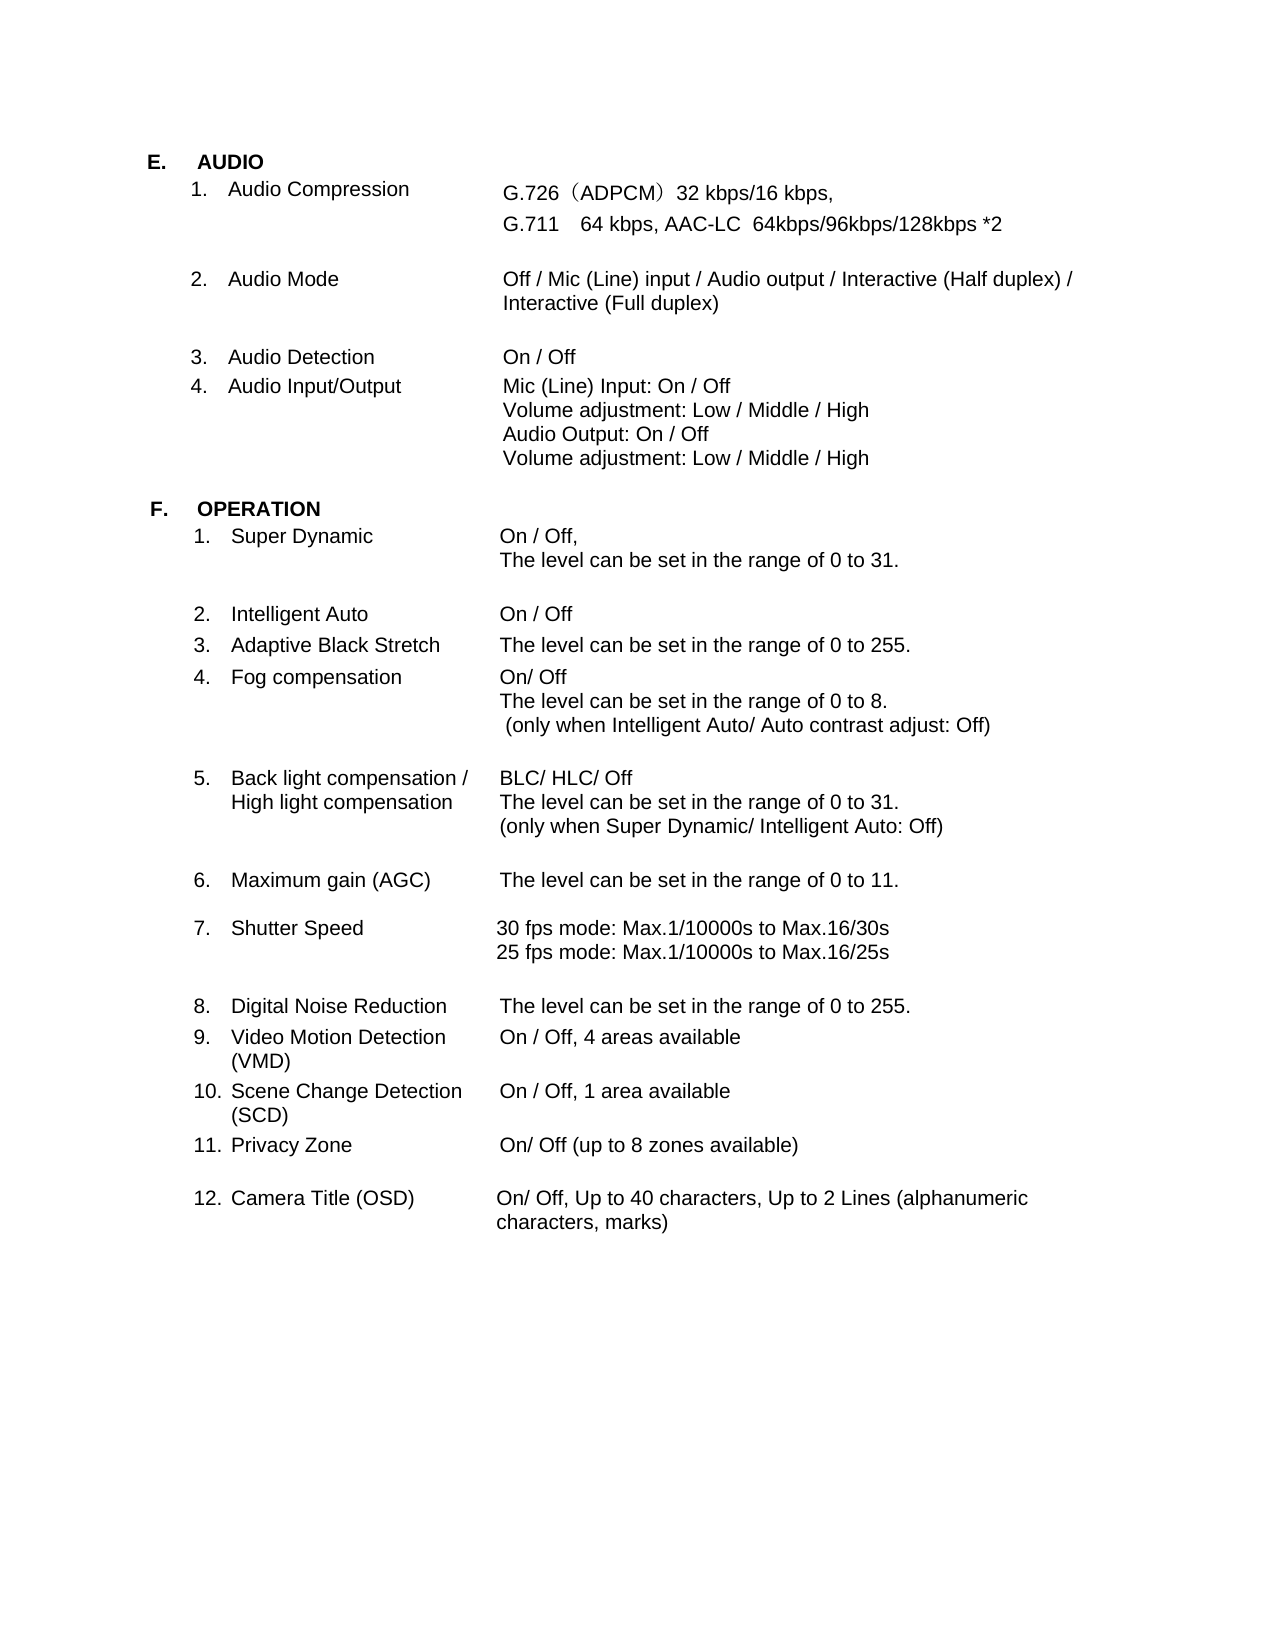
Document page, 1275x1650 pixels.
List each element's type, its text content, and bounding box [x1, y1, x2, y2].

list AUDIO [147, 150, 1125, 174]
table_cell On / Off [481, 599, 1118, 630]
table_cell On/ Off, Up to 40 characters, Up to 2 Lines (alphanumeric characters, marks) [481, 1183, 1118, 1261]
table_cell Audio Input/Output [150, 371, 500, 473]
table_cell BLC/ HLC/ Off The level can be set in the range of 0 to 31. (only when Super Dynamic/ Intelligent Auto: Off) [481, 763, 1118, 865]
table_cell On/ Off (up to 8 zones available) [481, 1130, 1118, 1183]
table_cell On / Off [500, 342, 1110, 371]
table_header On / Off, The level can be set in the range of 0 to 31. [481, 521, 1118, 599]
table_cell Mic (Line) Input: On / Off Volume adjustment: Low / Middle / High Audio Output: On / Off Volume adjustment: Low / Middle / High [500, 371, 1110, 473]
table_cell On / Off, 1 area available [481, 1076, 1118, 1129]
table_cell On/ Off The level can be set in the range of 0 to 8. (only when Intelligent Auto/ Auto contrast adjust: Off) [481, 662, 1118, 763]
table_cell The level can be set in the range of 0 to 11. 30 fps mode: Max.1/10000s to Max.16/30s 25 fps mode: Max.1/10000s to Max.16/25s [481, 865, 1118, 991]
table_header Super Dynamic [153, 521, 481, 599]
table_cell Digital Noise Reduction [153, 991, 481, 1022]
table_cell Scene Change Detection (SCD) [153, 1076, 481, 1129]
table_cell Adaptive Black Stretch [153, 630, 481, 662]
table_cell Audio Mode [150, 264, 500, 342]
table_cell Privacy Zone [153, 1130, 481, 1183]
table_header Audio Compression [150, 174, 500, 264]
table_cell Off / Mic (Line) input / Audio output / Interactive (Half duplex) / Interactive (Full duplex) [500, 264, 1110, 342]
table_cell The level can be set in the range of 0 to 255. [481, 991, 1118, 1022]
table_cell The level can be set in the range of 0 to 255. [481, 630, 1118, 662]
table_cell Audio Detection [150, 342, 500, 371]
table_cell Fog compensation [153, 662, 481, 763]
table_cell Video Motion Detection (VMD) [153, 1022, 481, 1076]
table_cell Camera Title (OSD) [153, 1183, 481, 1261]
list OPERATION [150, 497, 1125, 521]
table_header G.726（ADPCM）32 kbps/16 kbps, G.711 64 kbps, AAC-LC 64kbps/96kbps/128kbps *2 [500, 174, 1110, 264]
table_cell On / Off, 4 areas available [481, 1022, 1118, 1076]
table_cell Back light compensation / High light compensation [153, 763, 481, 865]
table_cell Maximum gain (AGC) Shutter Speed [153, 865, 481, 991]
table_cell Intelligent Auto [153, 599, 481, 630]
